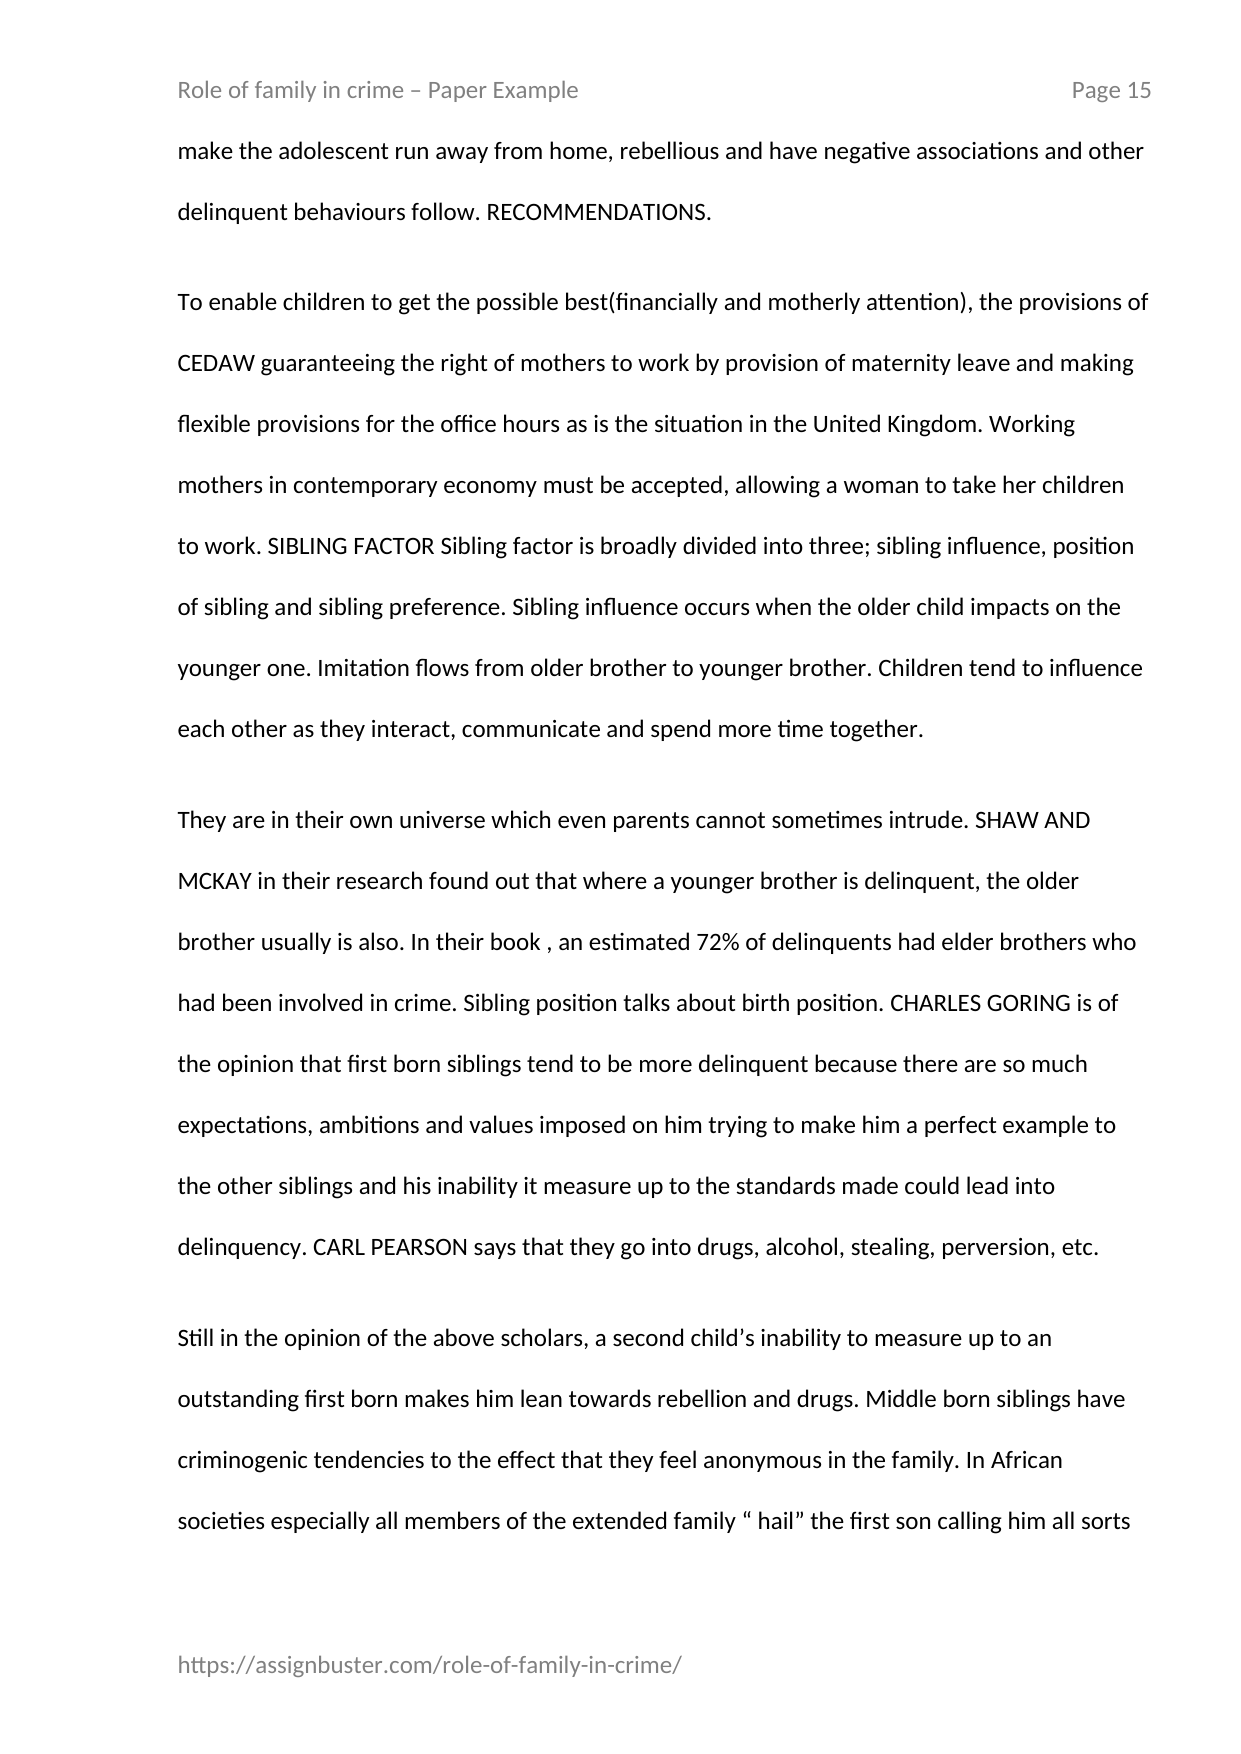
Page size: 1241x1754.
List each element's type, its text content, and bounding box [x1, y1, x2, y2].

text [177, 1322, 1152, 1536]
text To enable children to get the possible best(financially and motherly attention), the provisions of CEDAW guaranteeing the right of mothers to work by provision of maternity leave and making flexible provisions for the office hours as is the situation in the United Kingdom. Working mothers in contemporary economy must be accepted, allowing a woman to take her children to work. SIBLING FACTOR Sibling factor is broadly divided into three; sibling influence, position of sibling and sibling preference. Sibling influence occurs when the older child impacts on the younger one. Imitation flows from older brother to younger brother. Children tend to influence each other as they interact, communicate and spend more time together. [177, 286, 1152, 744]
text They are in their own universe which even parents cannot sometimes intrude. SHAW AND MCKAY in their research found out that where a younger brother is delinquent, the older brother usually is also. In their book , an estimated 72% of delinquents had elder brothers who had been involved in crime. Sibling position talks about birth position. CHARLES GORING is of the opinion that first born siblings tend to be more delinquent because there are so much expectations, ambitions and values imposed on him trying to make him a perfect example to the other siblings and his inability it measure up to the standards made could lead into delinquency. CARL PEARSON says that they go into drugs, alcohol, stealing, perversion, etc. [177, 804, 1152, 1262]
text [177, 135, 1152, 226]
